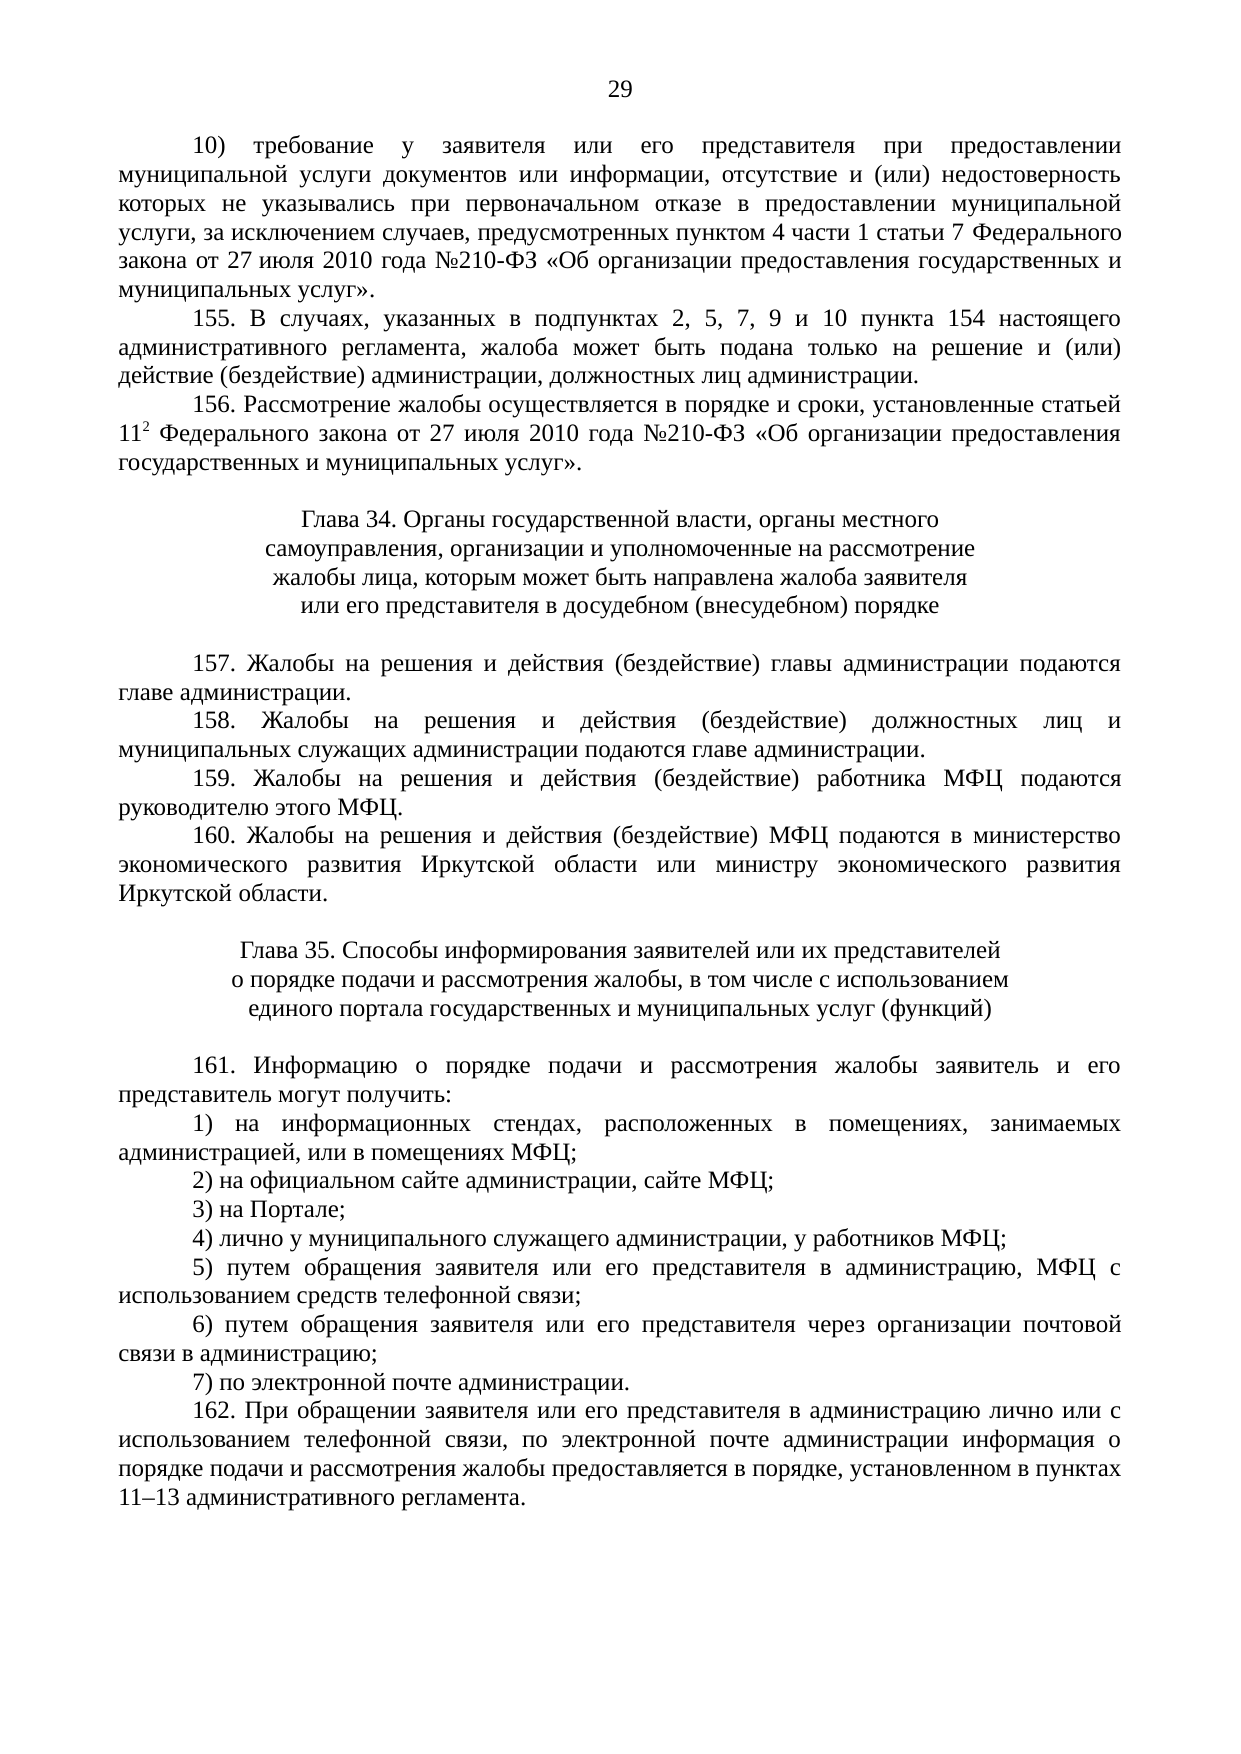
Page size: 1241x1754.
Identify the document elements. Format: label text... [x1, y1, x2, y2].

text 3) на Портале; [118, 1194, 1122, 1223]
text 7) по электронной почте администрации. [118, 1367, 1122, 1396]
text Глава 34. Органы государственной власти, органы местного самоуправления, организации и уполномоченные на рассмотрение [118, 504, 1122, 562]
text 158. Жалобы на решения и действия (бездействие) должностных лиц и муниципальных служащих администрации подаются главе администрации. [118, 706, 1122, 763]
text Глава 35. Способы информирования заявителей или их представителей о порядке подачи и рассмотрения жалобы, в том числе с использованием единого портала государственных и муниципальных услуг (функций) [118, 936, 1122, 1022]
text 1) на информационных стендах, расположенных в помещениях, занимаемых администрацией, или в помещениях МФЦ; [118, 1108, 1122, 1166]
text 157. Жалобы на решения и действия (бездействие) главы администрации подаются главе администрации. [118, 648, 1122, 706]
text 161. Информацию о порядке подачи и рассмотрения жалобы заявитель и его представитель могут получить: [118, 1051, 1122, 1108]
text 6) путем обращения заявителя или его представителя через организации почтовой связи в администрацию; [118, 1309, 1122, 1367]
text жалобы лица, которым может быть направлена жалоба заявителя или его представителя в досудебном (внесудебном) порядке [118, 562, 1122, 619]
text 2) на официальном сайте администрации, сайте МФЦ; [118, 1166, 1122, 1194]
text 160. Жалобы на решения и действия (бездействие) МФЦ подаются в министерство экономического развития Иркутской области или министру экономического развития Иркутской области. [118, 821, 1122, 907]
text 10) требование у заявителя или его представителя при предоставлении муниципальной услуги документов или информации, отсутствие и (или) недостоверность которых не указывались при первоначальном отказе в предоставлении муниципальной услуги, за исключением случаев, предусмотренных пунктом 4 части 1 статьи 7 Федерального закона от 27 июля 2010 года №210-ФЗ «Об организации предоставления государственных и муниципальных услуг». [118, 131, 1122, 303]
text 5) путем обращения заявителя или его представителя в администрацию, МФЦ с использованием средств телефонной связи; [118, 1252, 1122, 1309]
text 4) лично у муниципального служащего администрации, у работников МФЦ; [118, 1223, 1122, 1252]
text 156. Рассмотрение жалобы осуществляется в порядке и сроки, установленные статьей 112 Федерального закона от 27 июля 2010 года №210-ФЗ «Об организации предоставления государственных и муниципальных услуг». [118, 389, 1122, 476]
text 159. Жалобы на решения и действия (бездействие) работника МФЦ подаются руководителю этого МФЦ. [118, 763, 1122, 821]
text 162. При обращении заявителя или его представителя в администрацию лично или с использованием телефонной связи, по электронной почте администрации информация о порядке подачи и рассмотрения жалобы предоставляется в порядке, установленном в пунктах 11–13 административного регламента. [118, 1396, 1122, 1511]
text 155. В случаях, указанных в подпунктах 2, 5, 7, 9 и 10 пункта 154 настоящего административного регламента, жалоба может быть подана только на решение и (или) действие (бездействие) администрации, должностных лиц администрации. [118, 303, 1122, 389]
